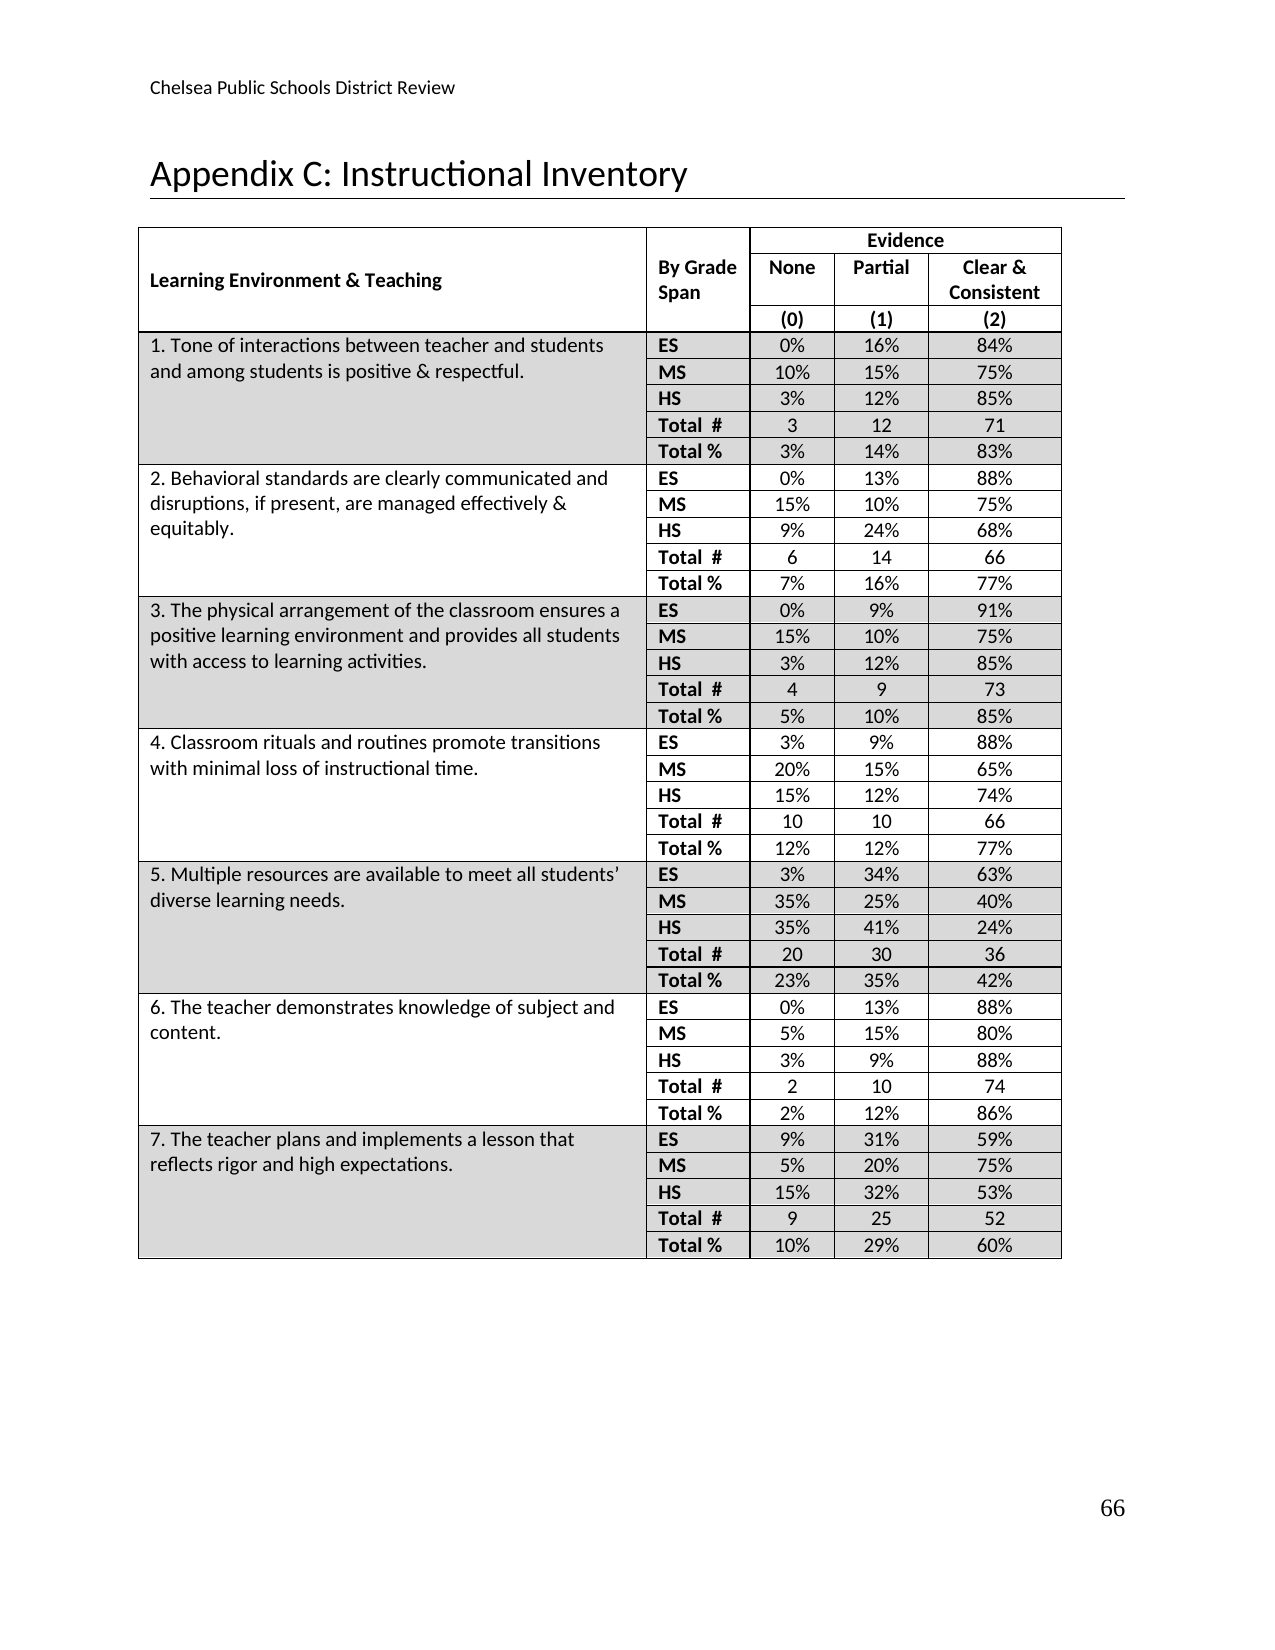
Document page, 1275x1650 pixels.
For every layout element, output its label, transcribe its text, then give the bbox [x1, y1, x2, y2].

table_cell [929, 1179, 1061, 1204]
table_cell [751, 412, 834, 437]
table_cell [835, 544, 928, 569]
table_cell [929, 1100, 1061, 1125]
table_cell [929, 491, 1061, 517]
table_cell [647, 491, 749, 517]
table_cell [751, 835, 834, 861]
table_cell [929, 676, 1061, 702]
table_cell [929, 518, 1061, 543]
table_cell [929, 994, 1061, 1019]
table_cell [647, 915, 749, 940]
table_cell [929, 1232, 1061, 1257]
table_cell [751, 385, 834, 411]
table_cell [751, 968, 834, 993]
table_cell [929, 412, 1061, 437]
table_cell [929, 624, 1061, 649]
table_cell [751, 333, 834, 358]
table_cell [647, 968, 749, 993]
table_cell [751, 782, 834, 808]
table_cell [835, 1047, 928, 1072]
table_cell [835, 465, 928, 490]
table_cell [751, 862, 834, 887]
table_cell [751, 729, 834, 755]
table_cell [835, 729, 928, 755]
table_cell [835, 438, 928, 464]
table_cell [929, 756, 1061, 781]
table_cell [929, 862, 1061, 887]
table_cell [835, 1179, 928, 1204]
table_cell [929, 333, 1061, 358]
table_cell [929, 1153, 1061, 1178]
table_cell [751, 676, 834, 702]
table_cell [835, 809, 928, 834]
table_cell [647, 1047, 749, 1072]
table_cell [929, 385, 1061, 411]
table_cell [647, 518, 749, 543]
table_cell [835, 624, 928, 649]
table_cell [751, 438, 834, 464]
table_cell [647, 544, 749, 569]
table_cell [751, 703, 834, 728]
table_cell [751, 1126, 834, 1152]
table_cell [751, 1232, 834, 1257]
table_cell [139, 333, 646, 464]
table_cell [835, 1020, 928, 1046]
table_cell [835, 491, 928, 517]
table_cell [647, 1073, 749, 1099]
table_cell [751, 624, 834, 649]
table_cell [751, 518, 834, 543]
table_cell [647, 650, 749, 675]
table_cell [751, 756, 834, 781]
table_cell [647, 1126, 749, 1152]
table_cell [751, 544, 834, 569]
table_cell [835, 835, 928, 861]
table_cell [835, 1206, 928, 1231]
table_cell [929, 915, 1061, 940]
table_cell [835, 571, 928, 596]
text Appendix C: Instructional Inventory [150, 150, 1125, 198]
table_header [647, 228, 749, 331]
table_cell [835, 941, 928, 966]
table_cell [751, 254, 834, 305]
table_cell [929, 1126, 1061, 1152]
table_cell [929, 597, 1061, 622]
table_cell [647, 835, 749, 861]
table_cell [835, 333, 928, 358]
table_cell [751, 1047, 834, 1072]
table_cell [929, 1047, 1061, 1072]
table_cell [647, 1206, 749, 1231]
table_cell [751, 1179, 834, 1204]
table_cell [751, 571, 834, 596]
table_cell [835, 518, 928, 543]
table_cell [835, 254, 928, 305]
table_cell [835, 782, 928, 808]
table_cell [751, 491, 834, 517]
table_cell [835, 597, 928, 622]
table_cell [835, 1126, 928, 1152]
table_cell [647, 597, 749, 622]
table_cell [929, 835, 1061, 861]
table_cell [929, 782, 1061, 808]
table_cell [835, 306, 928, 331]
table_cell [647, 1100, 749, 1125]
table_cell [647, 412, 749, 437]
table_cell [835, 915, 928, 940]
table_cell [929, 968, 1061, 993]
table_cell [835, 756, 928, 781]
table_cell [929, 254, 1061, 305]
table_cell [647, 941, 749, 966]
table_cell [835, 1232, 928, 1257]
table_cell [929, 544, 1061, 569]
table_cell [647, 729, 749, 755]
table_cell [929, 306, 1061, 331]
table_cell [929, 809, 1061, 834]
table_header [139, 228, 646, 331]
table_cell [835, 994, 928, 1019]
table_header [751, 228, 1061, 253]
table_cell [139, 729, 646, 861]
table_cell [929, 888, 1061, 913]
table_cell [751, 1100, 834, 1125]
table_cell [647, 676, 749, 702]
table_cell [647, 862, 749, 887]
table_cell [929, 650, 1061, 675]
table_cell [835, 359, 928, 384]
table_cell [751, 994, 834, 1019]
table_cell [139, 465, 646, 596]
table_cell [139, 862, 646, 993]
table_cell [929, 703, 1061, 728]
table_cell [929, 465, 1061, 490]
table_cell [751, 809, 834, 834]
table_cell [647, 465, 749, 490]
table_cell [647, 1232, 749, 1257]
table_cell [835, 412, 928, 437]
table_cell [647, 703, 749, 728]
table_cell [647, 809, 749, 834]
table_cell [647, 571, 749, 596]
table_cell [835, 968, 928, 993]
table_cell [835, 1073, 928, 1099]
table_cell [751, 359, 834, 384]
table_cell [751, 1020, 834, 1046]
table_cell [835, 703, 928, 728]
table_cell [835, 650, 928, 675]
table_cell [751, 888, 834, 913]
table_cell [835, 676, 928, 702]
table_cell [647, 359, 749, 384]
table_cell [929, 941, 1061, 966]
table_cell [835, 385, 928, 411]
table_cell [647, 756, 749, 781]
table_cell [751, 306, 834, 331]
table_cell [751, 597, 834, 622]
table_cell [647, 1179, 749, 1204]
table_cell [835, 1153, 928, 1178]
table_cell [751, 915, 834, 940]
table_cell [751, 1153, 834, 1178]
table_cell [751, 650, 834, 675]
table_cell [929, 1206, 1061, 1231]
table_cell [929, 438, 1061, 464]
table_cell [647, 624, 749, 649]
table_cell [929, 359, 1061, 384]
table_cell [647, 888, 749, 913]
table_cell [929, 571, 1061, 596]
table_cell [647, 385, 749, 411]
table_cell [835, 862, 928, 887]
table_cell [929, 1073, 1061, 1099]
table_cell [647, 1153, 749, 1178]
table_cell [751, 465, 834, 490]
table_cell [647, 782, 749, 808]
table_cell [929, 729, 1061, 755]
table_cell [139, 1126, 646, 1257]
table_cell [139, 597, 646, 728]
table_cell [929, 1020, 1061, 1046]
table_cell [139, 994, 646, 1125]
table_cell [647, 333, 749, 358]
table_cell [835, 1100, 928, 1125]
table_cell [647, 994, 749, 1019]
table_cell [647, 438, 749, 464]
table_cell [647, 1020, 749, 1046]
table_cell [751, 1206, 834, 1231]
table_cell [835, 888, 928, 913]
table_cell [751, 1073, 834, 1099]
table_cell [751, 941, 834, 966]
